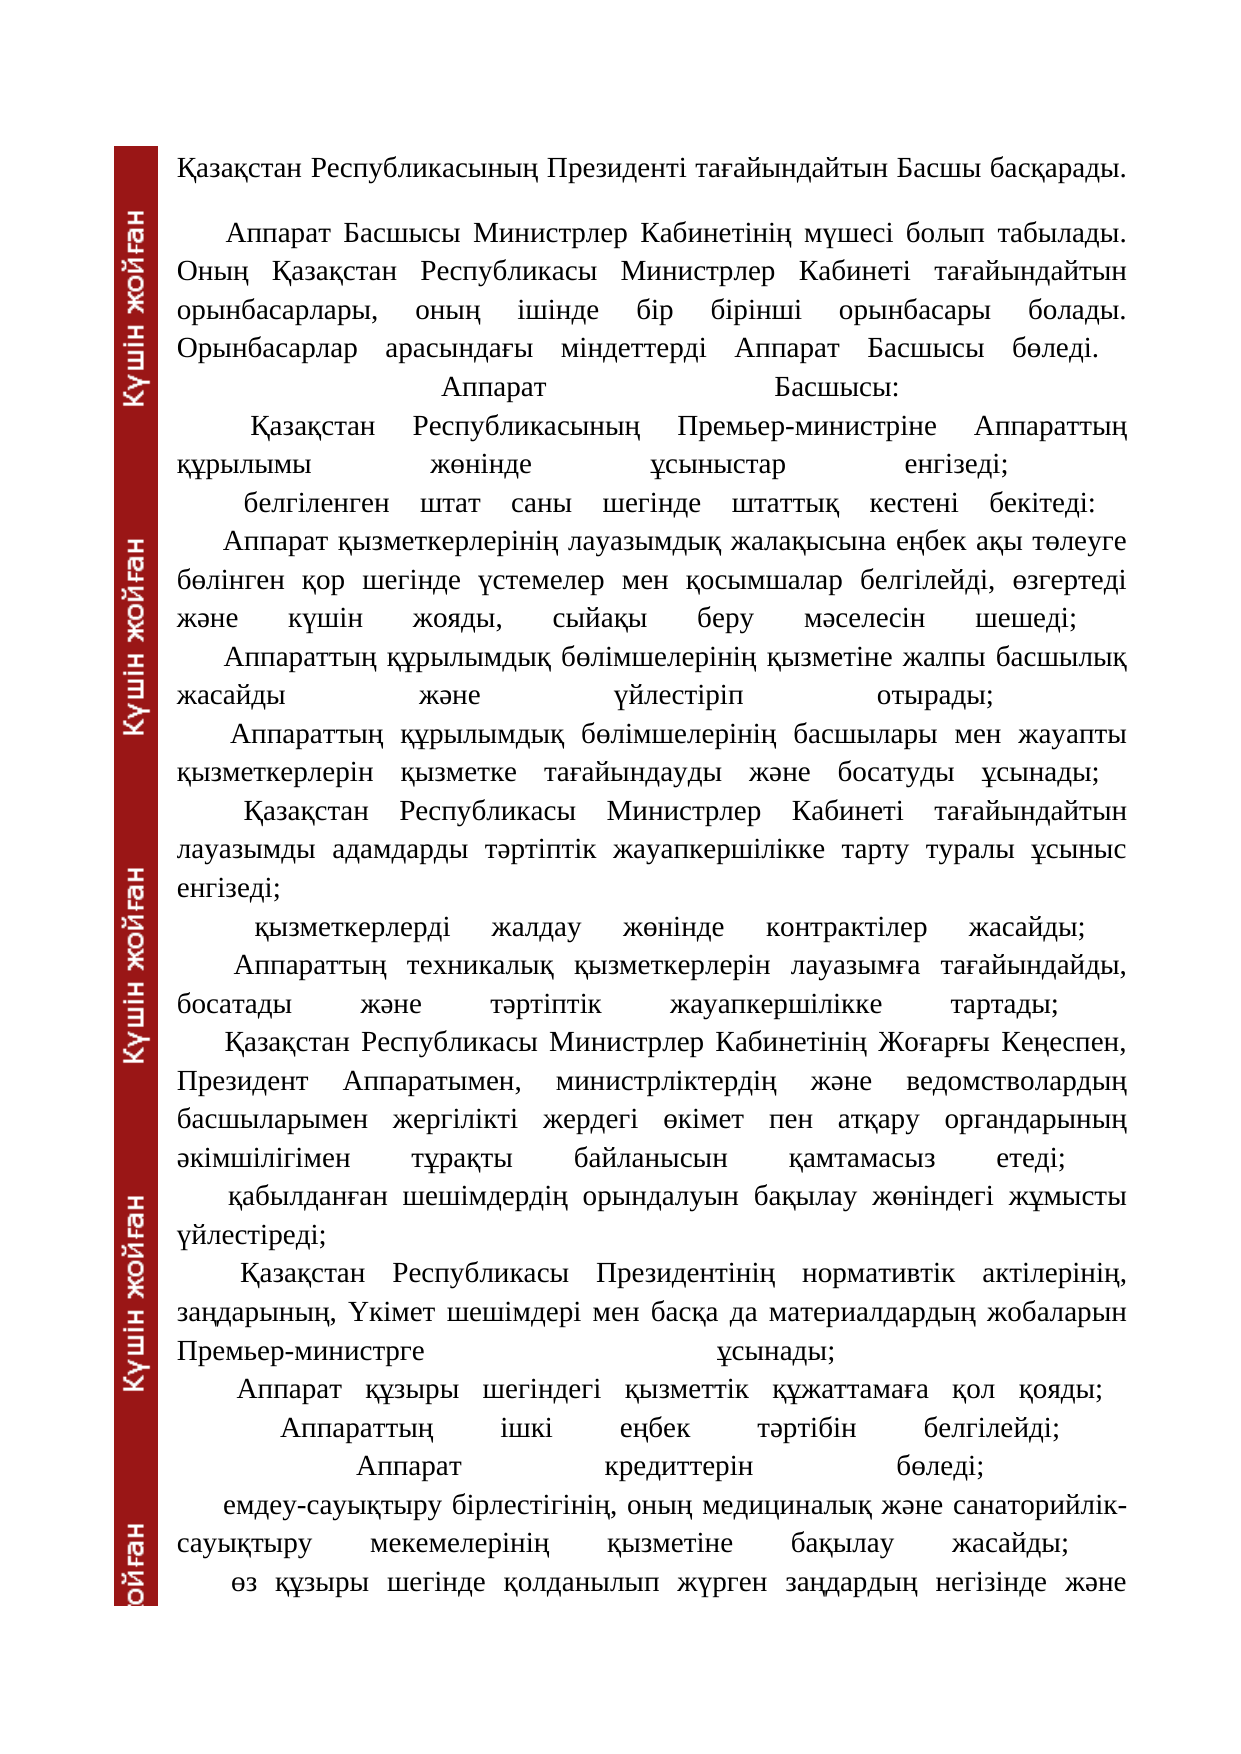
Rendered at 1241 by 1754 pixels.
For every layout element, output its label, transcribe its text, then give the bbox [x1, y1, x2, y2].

picture [114, 1597, 158, 1606]
picture [114, 146, 158, 150]
